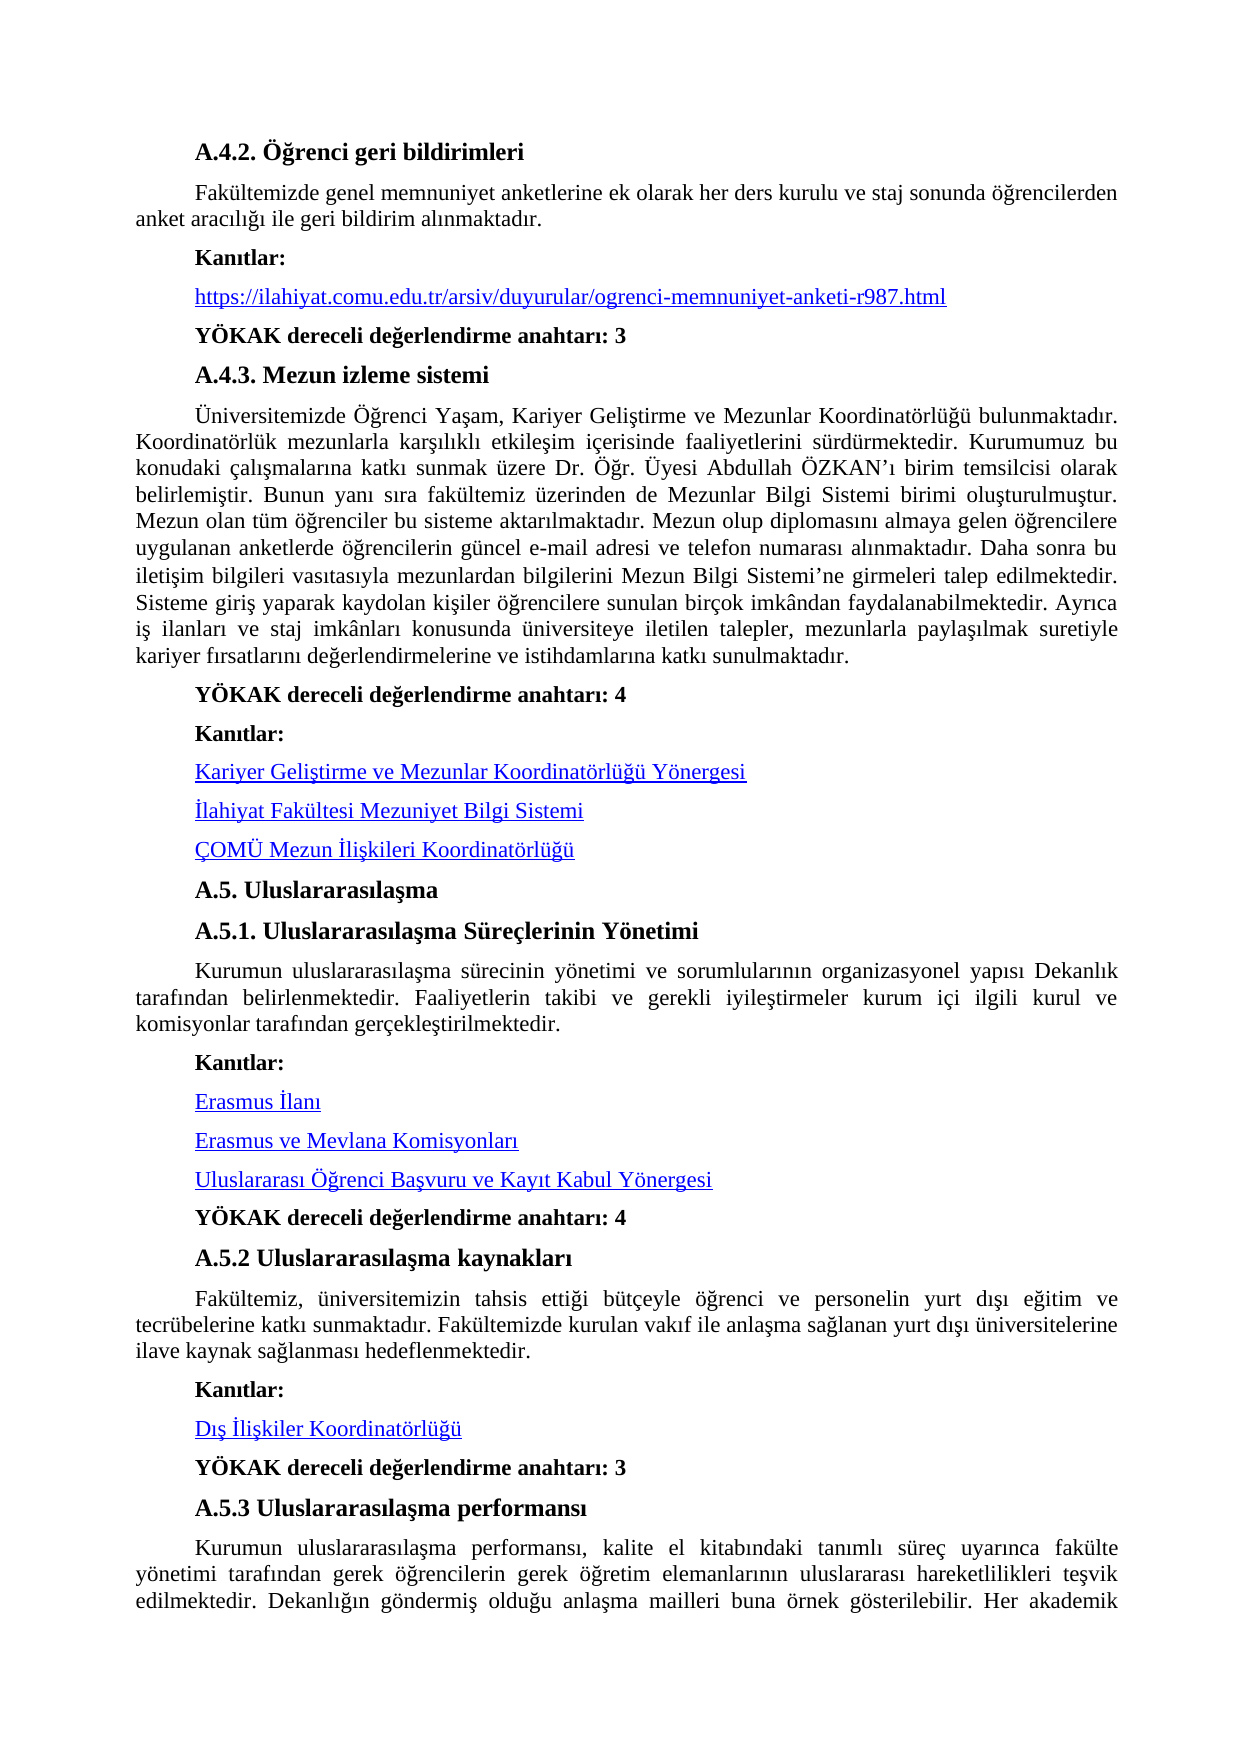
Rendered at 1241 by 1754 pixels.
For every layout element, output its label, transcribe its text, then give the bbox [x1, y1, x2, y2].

text İlahiyat Fakültesi Mezuniyet Bilgi Sistemi [135, 797, 1119, 824]
text Üniversitemizde Öğrenci Yaşam, Kariyer Geliştirme ve Mezunlar Koordinatörlüğü bulunmaktadır. Koordinatörlük mezunlarla karşılıklı etkileşim içerisinde faaliyetlerini sürdürmektedir. Kurumumuz bu konudaki çalışmalarına katkı sunmak üzere Dr. Öğr. Üyesi Abdullah ÖZKAN’ı birim temsilcisi olarak belirlemiştir. Bunun yanı sıra fakültemiz üzerinden de Mezunlar Bilgi Sistemi birimi oluşturulmuştur. Mezun olan tüm öğrenciler bu sisteme aktarılmaktadır. Mezun olup diplomasını almaya gelen öğrencilere uygulanan anketlerde öğrencilerin güncel e-mail adresi ve telefon numarası alınmaktadır. Daha sonra bu iletişim bilgileri vasıtasıyla mezunlardan bilgilerini Mezun Bilgi Sistemi’ne girmeleri talep edilmektedir. Sisteme giriş yaparak kaydolan kişiler öğrencilere sunulan birçok imkândan faydalanabilmektedir. Ayrıca iş ilanları ve staj imkânları konusunda üniversiteye iletilen talepler, mezunlarla paylaşılmak suretiyle kariyer fırsatlarını değerlendirmelerine ve istihdamlarına katkı sunulmaktadır. [135, 402, 1119, 668]
text Dış İlişkiler Koordinatörlüğü [135, 1415, 1119, 1441]
subtitle A.5.3 Uluslararasılaşma performansı [135, 1493, 1119, 1521]
text Kanıtlar: [135, 244, 1119, 270]
text YÖKAK dereceli değerlendirme anahtarı: 3 [135, 322, 1119, 348]
text ÇOMÜ Mezun İlişkileri Koordinatörlüğü [135, 836, 1119, 862]
text Kanıtlar: [135, 1049, 1119, 1075]
text Kariyer Geliştirme ve Mezunlar Koordinatörlüğü Yönergesi [135, 758, 1119, 785]
text YÖKAK dereceli değerlendirme anahtarı: 4 [135, 1204, 1119, 1231]
text Kanıtlar: [135, 719, 1119, 746]
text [135, 1534, 1119, 1613]
subtitle A.4.3. Mezun izleme sistemi [135, 361, 1119, 389]
text Erasmus ve Mevlana Komisyonları [135, 1127, 1119, 1153]
text YÖKAK dereceli değerlendirme anahtarı: 3 [135, 1454, 1119, 1480]
text Kanıtlar: [135, 1376, 1119, 1402]
subtitle A.5. Uluslararasılaşma [135, 875, 1119, 904]
text Fakültemizde genel memnuniyet anketlerine ek olarak her ders kurulu ve staj sonunda öğrencilerden anket aracılığı ile geri bildirim alınmaktadır. [135, 179, 1119, 231]
text Erasmus İlanı [135, 1088, 1119, 1114]
text Uluslararası Öğrenci Başvuru ve Kayıt Kabul Yönergesi [135, 1166, 1119, 1192]
subtitle A.4.2. Öğrenci geri bildirimleri [135, 137, 1119, 166]
text Fakültemiz, üniversitemizin tahsis ettiği bütçeyle öğrenci ve personelin yurt dışı eğitim ve tecrübelerine katkı sunmaktadır. Fakültemizde kurulan vakıf ile anlaşma sağlanan yurt dışı üniversitelerine ilave kaynak sağlanması hedeflenmektedir. [135, 1284, 1119, 1364]
subtitle A.5.1. Uluslararasılaşma Süreçlerinin Yönetimi [135, 916, 1119, 945]
text https://ilahiyat.comu.edu.tr/arsiv/duyurular/ogrenci-memnuniyet-anketi-r987.html [135, 283, 1119, 309]
text YÖKAK dereceli değerlendirme anahtarı: 4 [135, 681, 1119, 707]
text Kurumun uluslararasılaşma sürecinin yönetimi ve sorumlularının organizasyonel yapısı Dekanlık tarafından belirlenmektedir. Faaliyetlerin takibi ve gerekli iyileştirmeler kurum içi ilgili kurul ve komisyonlar tarafından gerçekleştirilmektedir. [135, 957, 1119, 1037]
subtitle A.5.2 Uluslararasılaşma kaynakları [135, 1243, 1119, 1272]
